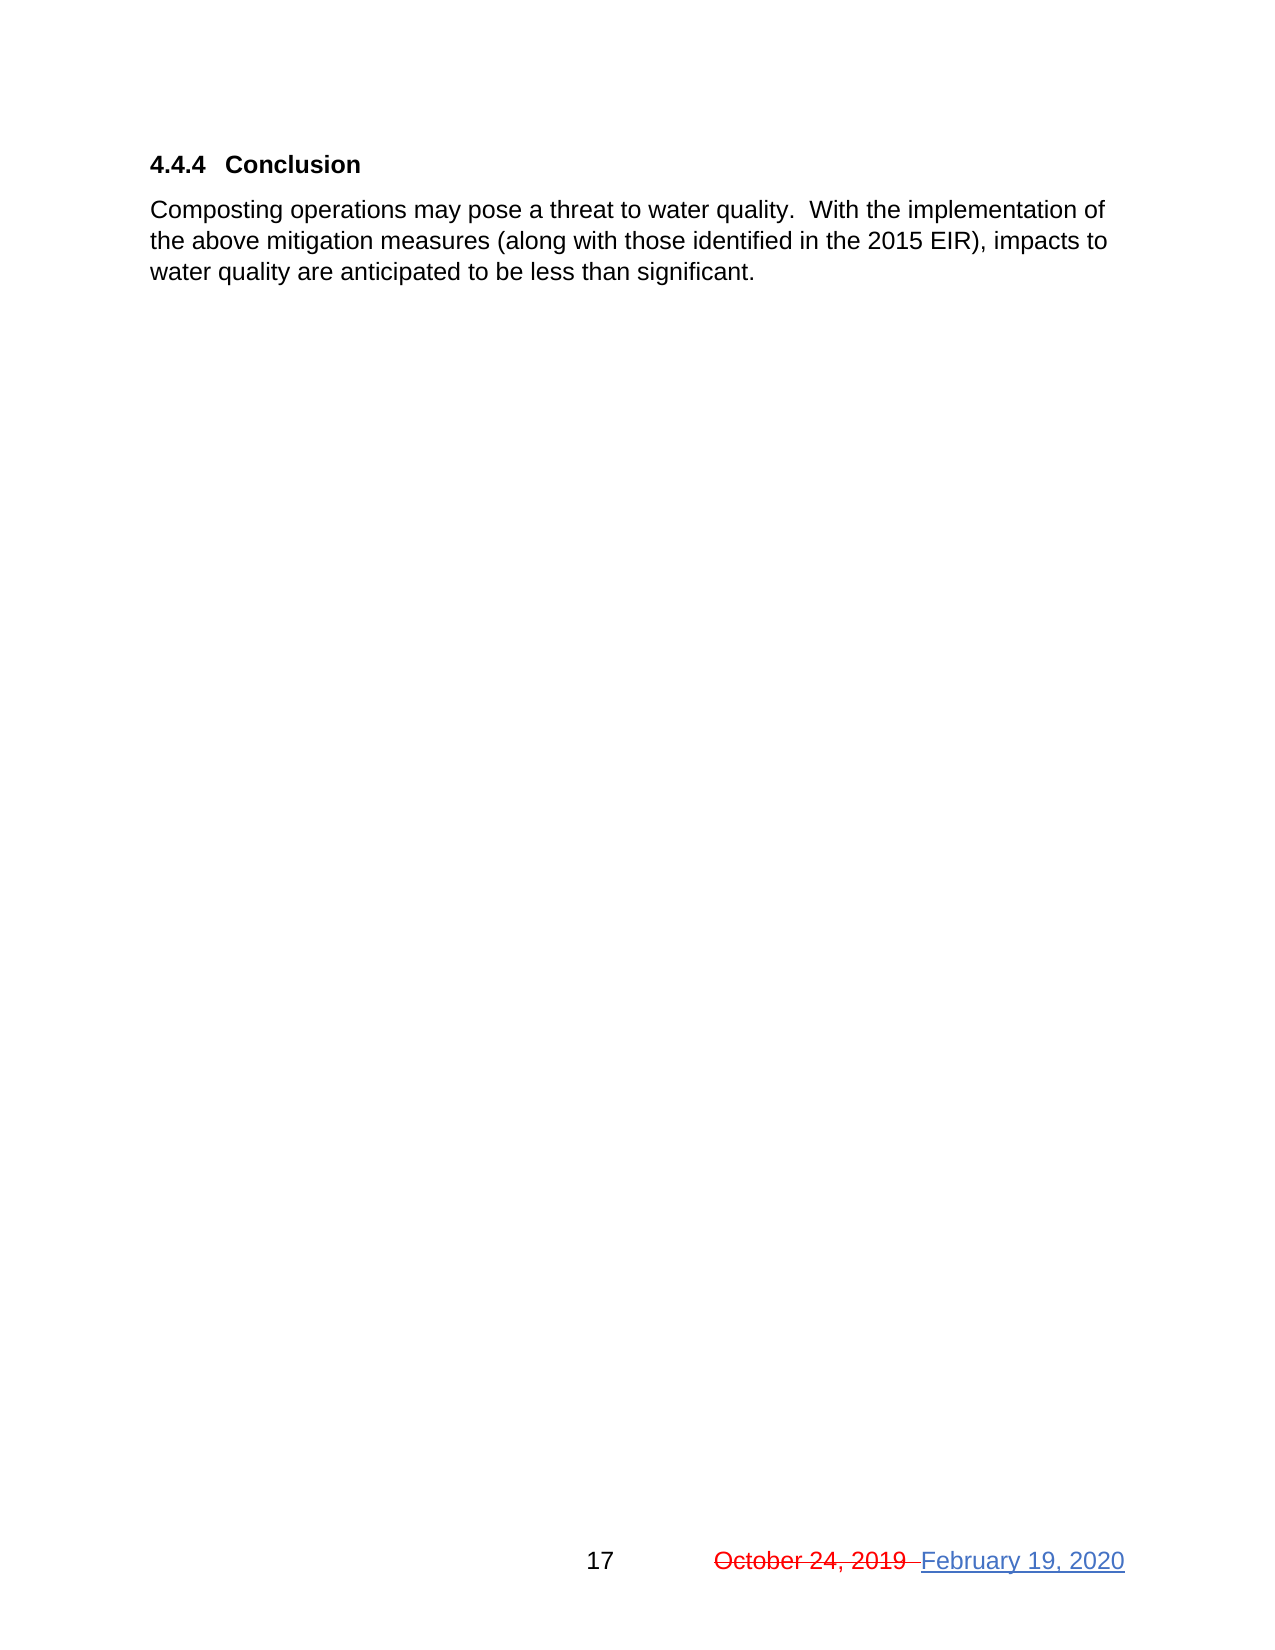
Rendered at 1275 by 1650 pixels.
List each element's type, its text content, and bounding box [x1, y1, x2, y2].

subtitle 4.4.4 Conclusion [150, 150, 1125, 179]
text Composting operations may pose a threat to water quality. With the implementation of the above mitigation measures (along with those identified in the 2015 EIR), impacts to water quality are anticipated to be less than significant. [150, 195, 1125, 286]
